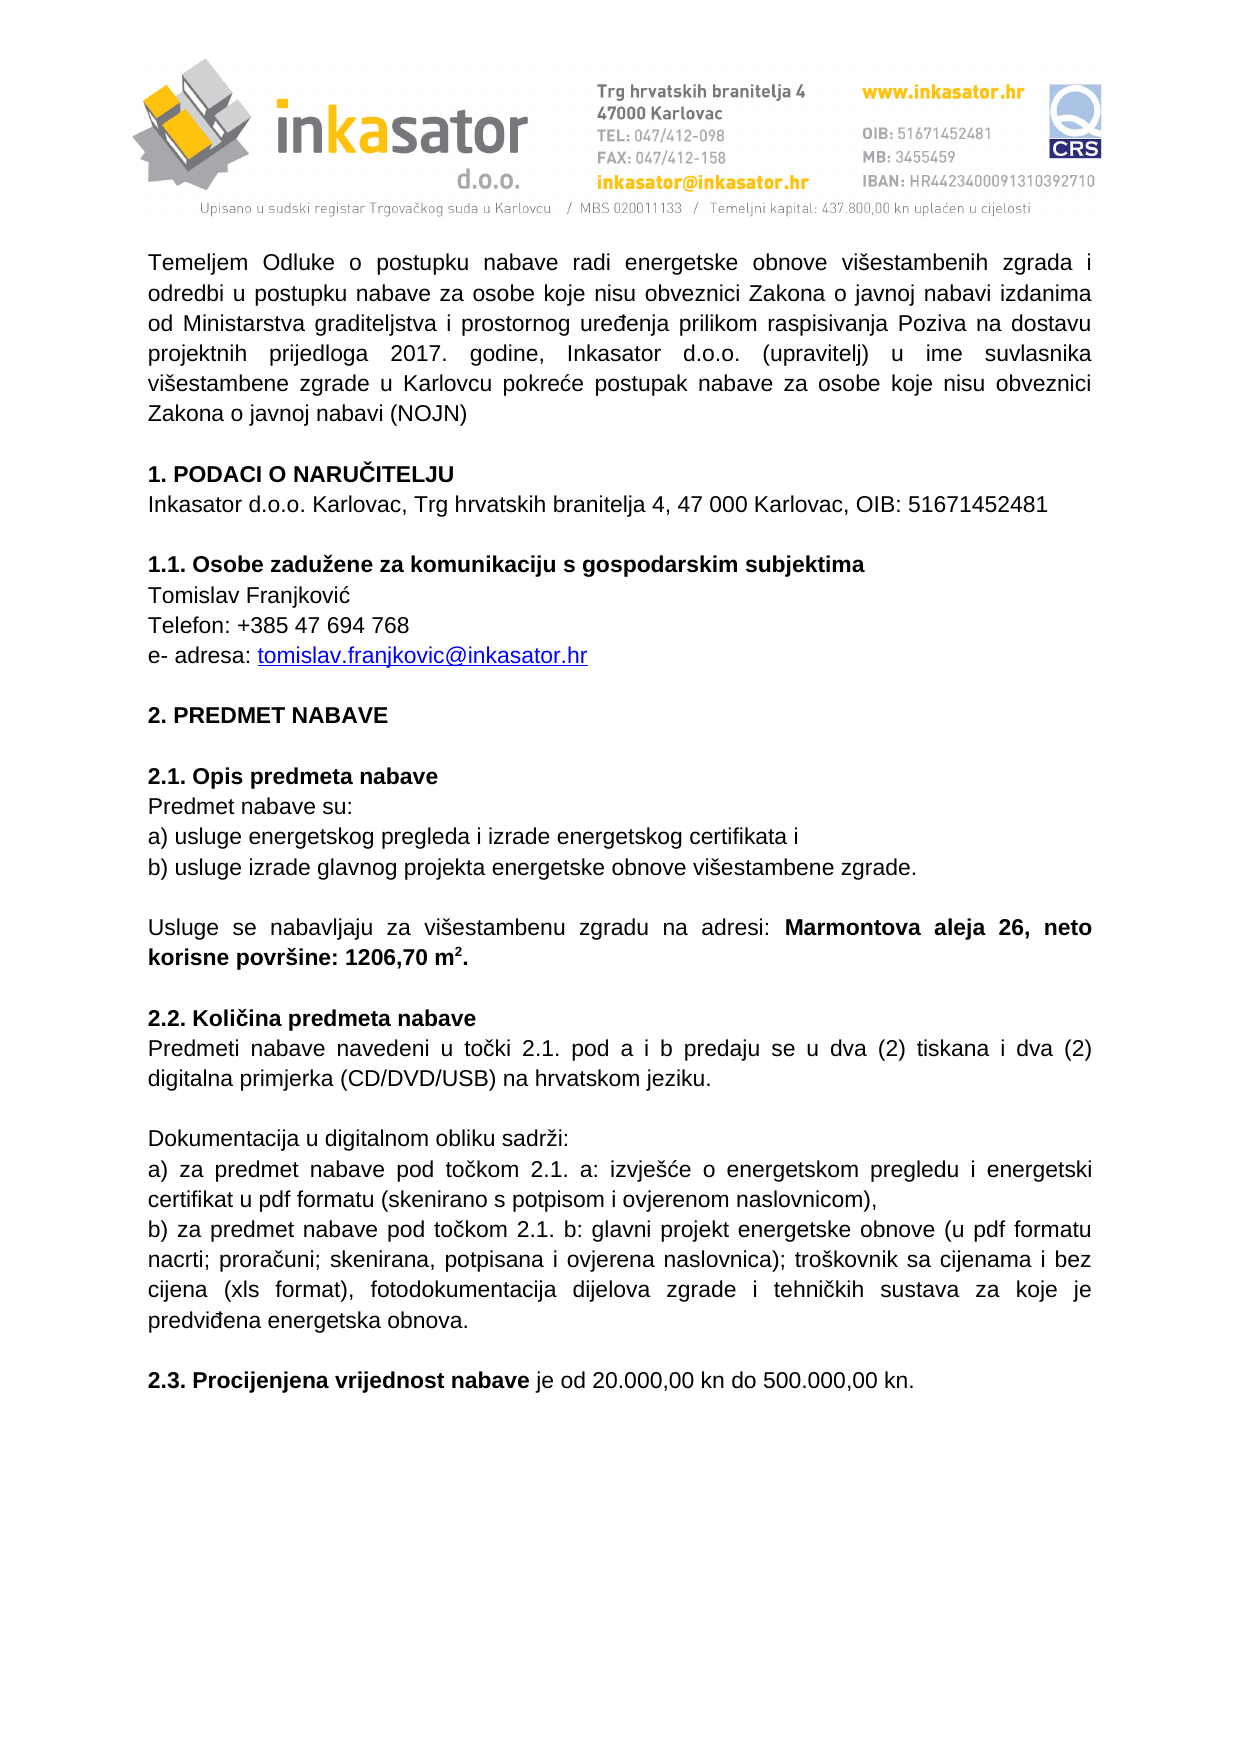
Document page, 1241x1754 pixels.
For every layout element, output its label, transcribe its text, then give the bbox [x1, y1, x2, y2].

text 2.2. Količina predmeta nabave [148, 1004, 1093, 1031]
text 2. PREDMET NABAVE [148, 702, 1093, 729]
text 2.1. Opis predmeta nabave [148, 763, 1093, 789]
text Usluge se nabavljaju za višestambenu zgradu na adresi: Marmontova aleja 26, neto korisne površine: 1206,70 m2. [148, 914, 1093, 970]
text 2.3. Procijenjena vrijednost nabave je od 20.000,00 kn do 500.000,00 kn. [148, 1367, 1093, 1393]
text e- adresa: tomislav.franjkovic@inkasator.hr [148, 642, 1093, 668]
picture [132, 59, 1108, 219]
text Predmet nabave su: [148, 793, 1093, 819]
text 1. PODACI O NARUČITELJU [148, 461, 1093, 487]
text Telefon: +385 47 694 768 [148, 612, 1093, 638]
text Tomislav Franjković [148, 582, 1093, 608]
text a) usluge energetskog pregleda i izrade energetskog certifikata i [148, 823, 1093, 849]
text Inkasator d.o.o. Karlovac, Trg hrvatskih branitelja 4, 47 000 Karlovac, OIB: 51671452481 [148, 491, 1093, 517]
text Temeljem Odluke o postupku nabave radi energetske obnove višestambenih zgrada i odredbi u postupku nabave za osobe koje nisu obveznici Zakona o javnoj nabavi izdanima od Ministarstva graditeljstva i prostornog uređenja prilikom raspisivanja Poziva na dostavu projektnih prijedloga 2017. godine, Inkasator d.o.o. (upravitelj) u ime suvlasnika višestambene zgrade u Karlovcu pokreće postupak nabave za osobe koje nisu obveznici Zakona o javnoj nabavi (NOJN) [148, 249, 1093, 427]
text Dokumentacija u digitalnom obliku sadrži: [148, 1125, 1093, 1152]
text b) usluge izrade glavnog projekta energetske obnove višestambene zgrade. [148, 853, 1093, 880]
text b) za predmet nabave pod točkom 2.1. b: glavni projekt energetske obnove (u pdf formatu nacrti; proračuni; skenirana, potpisana i ovjerena naslovnica); troškovnik sa cijenama i bez cijena (xls format), fotodokumentacija dijelova zgrade i tehničkih sustava za koje je predviđena energetska obnova. [148, 1216, 1093, 1333]
text a) za predmet nabave pod točkom 2.1. a: izvješće o energetskom pregledu i energetski certifikat u pdf formatu (skenirano s potpisom i ovjerenom naslovnicom), [148, 1156, 1093, 1212]
text Predmeti nabave navedeni u točki 2.1. pod a i b predaju se u dva (2) tiskana i dva (2) digitalna primjerka (CD/DVD/USB) na hrvatskom jeziku. [148, 1035, 1093, 1091]
text 1.1. Osobe zadužene za komunikaciju s gospodarskim subjektima [148, 551, 1093, 578]
